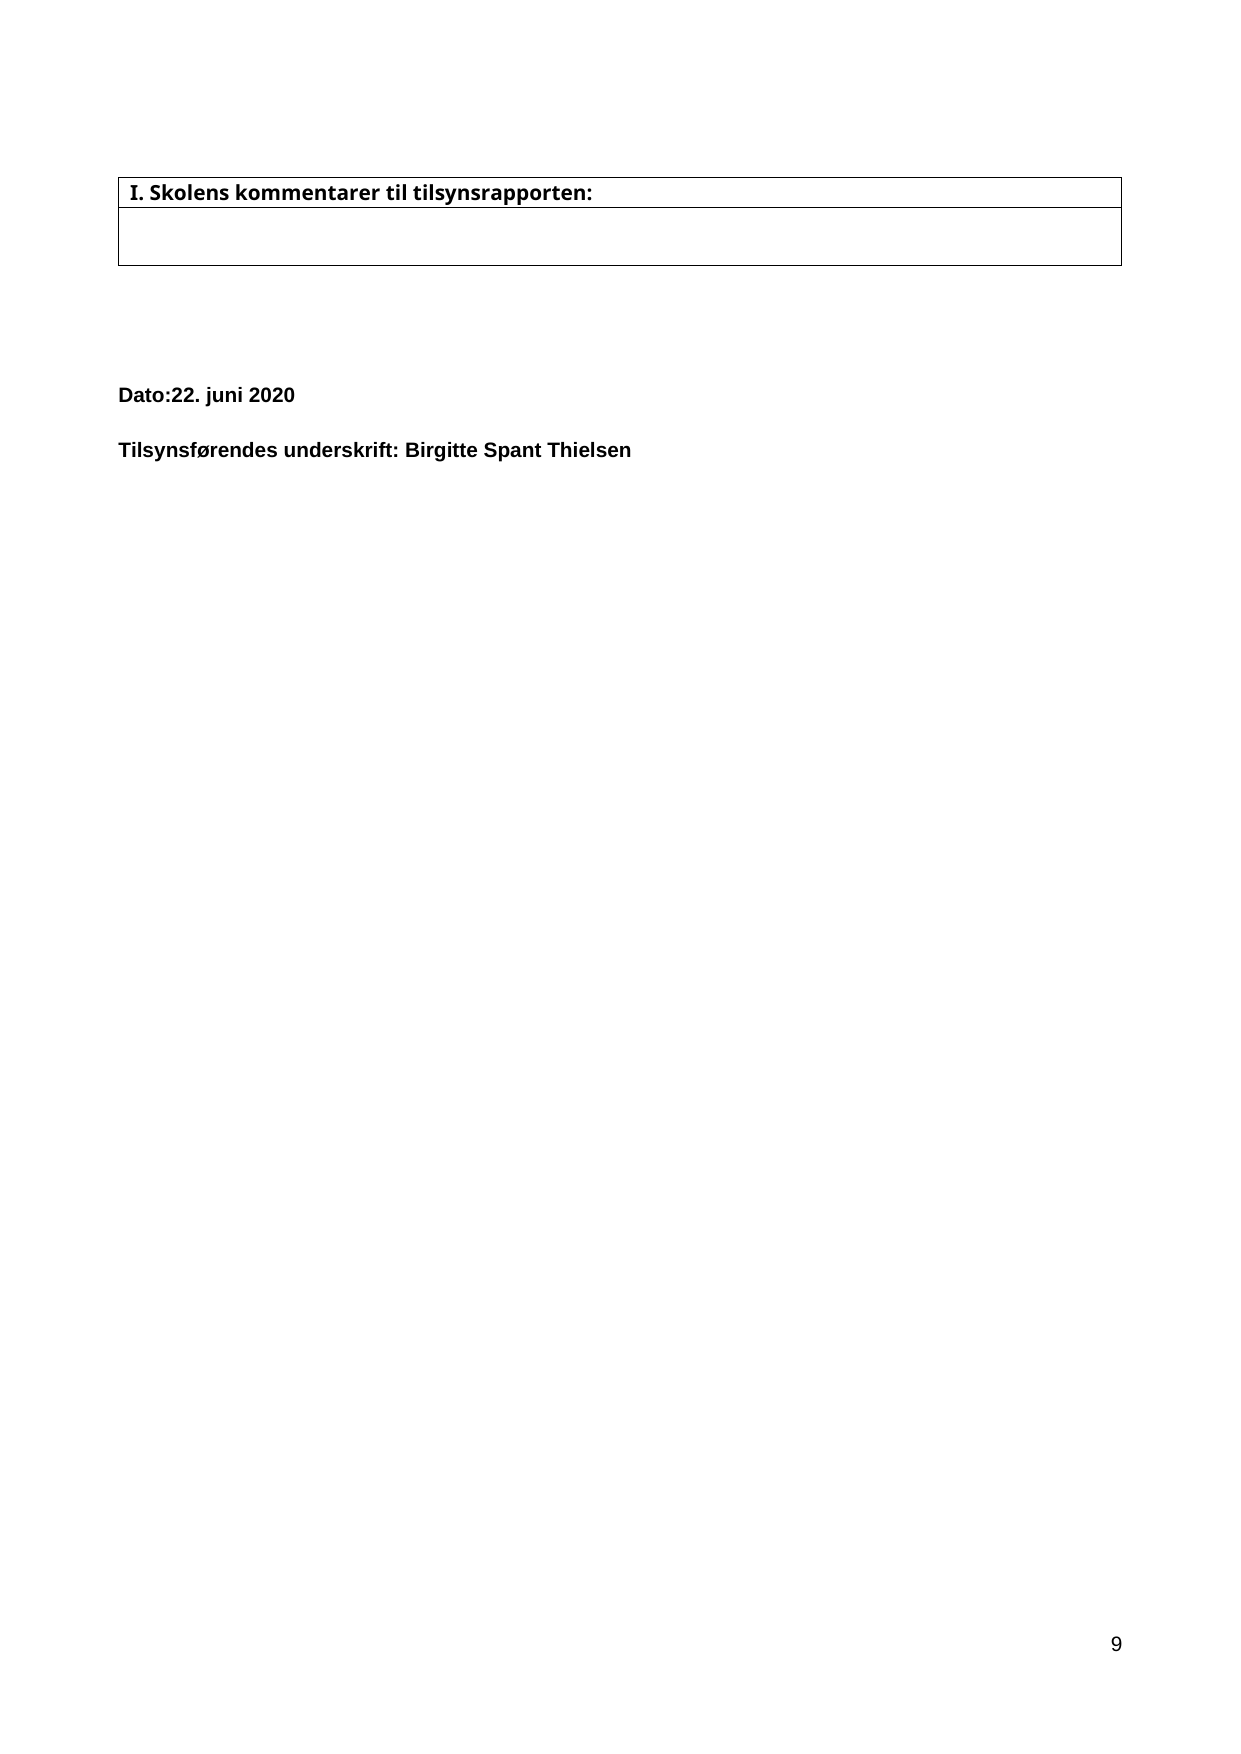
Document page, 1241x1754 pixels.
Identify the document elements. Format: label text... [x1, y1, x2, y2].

text Tilsynsførendes underskrift: Birgitte Spant Thielsen [118, 437, 1122, 461]
text Dato:22. juni 2020 [118, 382, 1122, 406]
table_cell [119, 208, 1121, 265]
table_cell I. Skolens kommentarer til tilsynsrapporten: [119, 178, 1121, 207]
